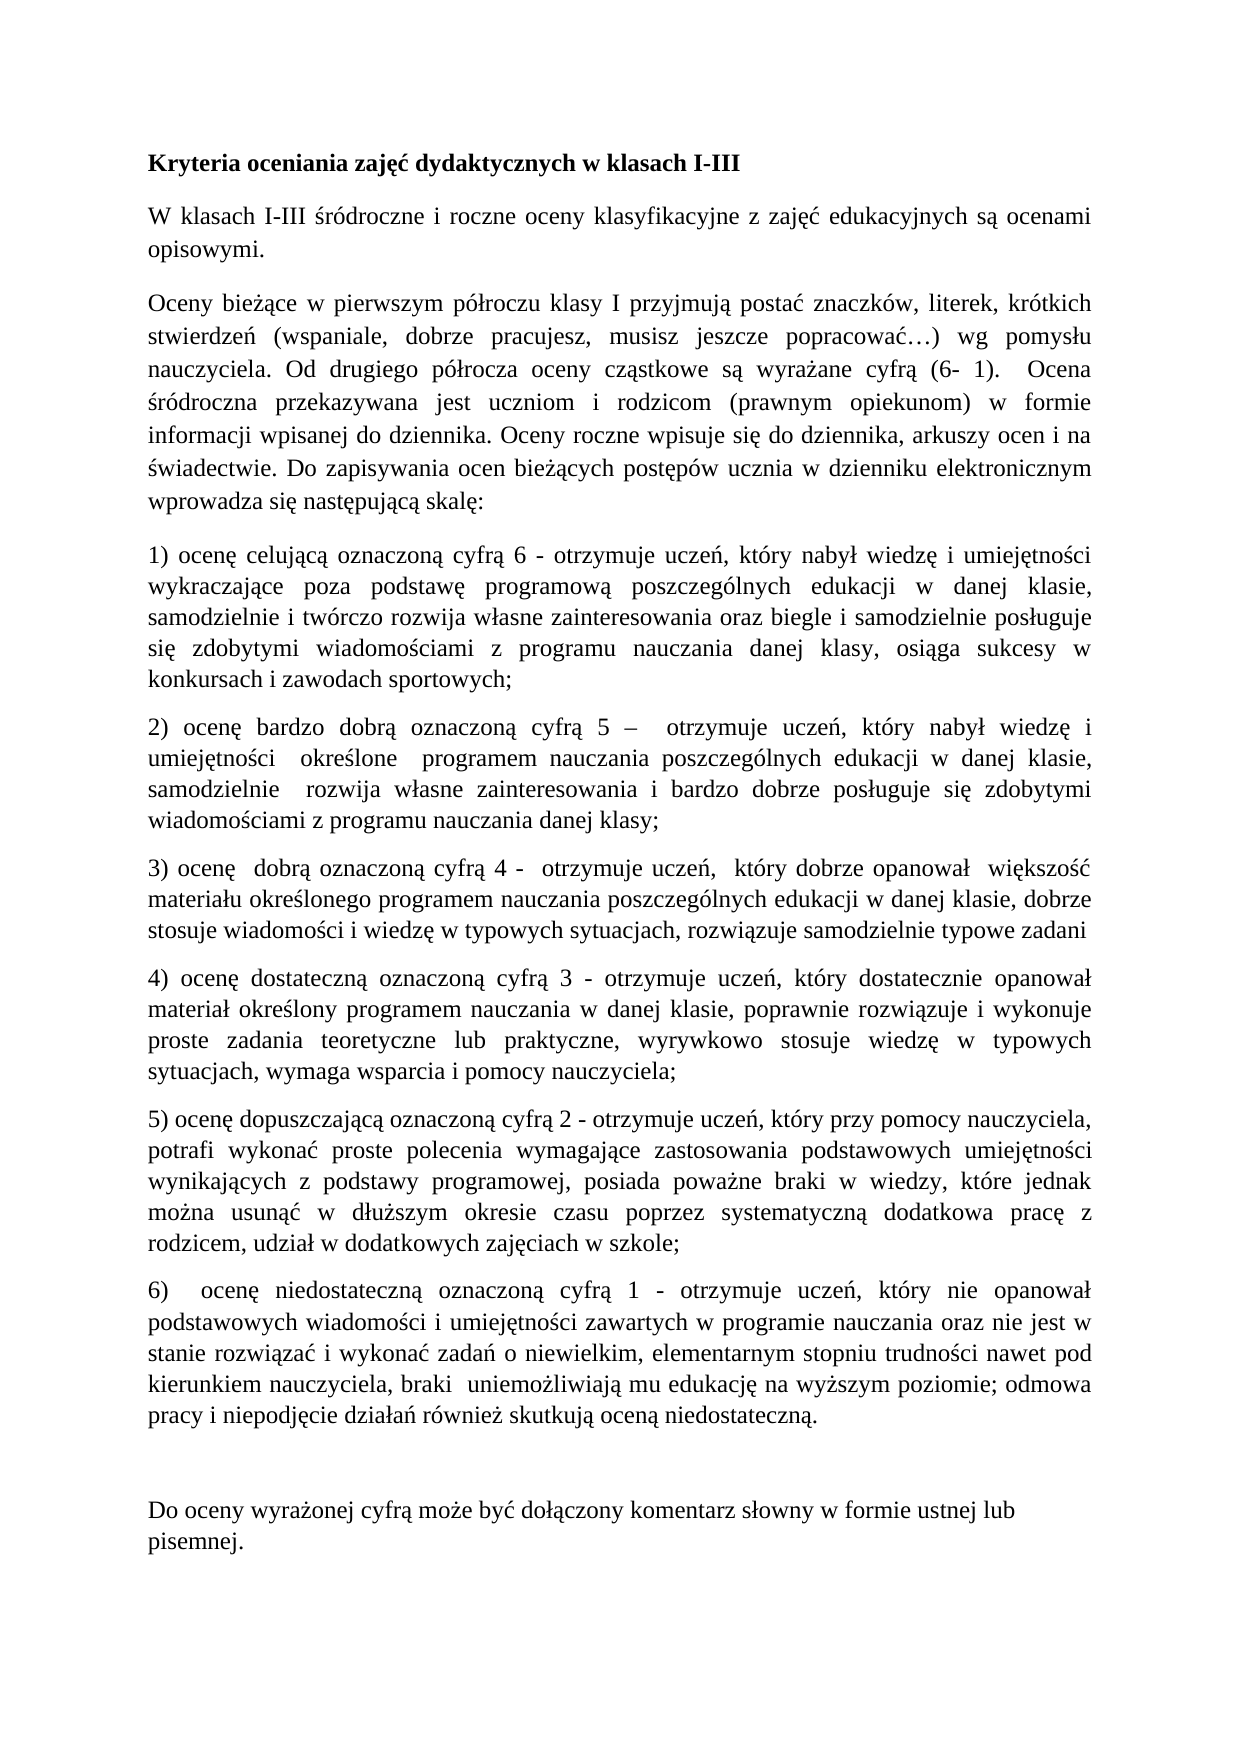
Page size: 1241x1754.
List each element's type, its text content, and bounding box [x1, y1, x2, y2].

text Oceny bieżące w pierwszym półroczu klasy I przyjmują postać znaczków, literek, krótkich stwierdzeń (wspaniale, dobrze pracujesz, musisz jeszcze popracować…) wg pomysłu nauczyciela. Od drugiego półrocza oceny cząstkowe są wyrażane cyfrą (6- 1). Ocena śródroczna przekazywana jest uczniom i rodzicom (prawnym opiekunom) w formie informacji wpisanej do dziennika. Oceny roczne wpisuje się do dziennika, arkuszy ocen i na świadectwie. Do zapisywania ocen bieżących postępów ucznia w dzienniku elektronicznym wprowadza się następującą skalę: [148, 288, 1093, 515]
text 6) ocenę niedostateczną oznaczoną cyfrą 1 - otrzymuje uczeń, który nie opanował podstawowych wiadomości i umiejętności zawartych w programie nauczania oraz nie jest w stanie rozwiązać i wykonać zadań o niewielkim, elementarnym stopniu trudności nawet pod kierunkiem nauczyciela, braki uniemożliwiają mu edukację na wyższym poziomie; odmowa pracy i niepodjęcie działań również skutkują oceną niedostateczną. [148, 1276, 1093, 1428]
text 2) ocenę bardzo dobrą oznaczoną cyfrą 5 – otrzymuje uczeń, który nabył wiedzę i umiejętności określone programem nauczania poszczególnych edukacji w danej klasie, samodzielnie rozwija własne zainteresowania i bardzo dobrze posługuje się zdobytymi wiadomościami z programu nauczania danej klasy; [148, 712, 1093, 834]
text 3) ocenę dobrą oznaczoną cyfrą 4 - otrzymuje uczeń, który dobrze opanował większość materiału określonego programem nauczania poszczególnych edukacji w danej klasie, dobrze stosuje wiadomości i wiedzę w typowych sytuacjach, rozwiązuje samodzielnie typowe zadani [148, 853, 1093, 944]
text W klasach I-III śródroczne i roczne oceny klasyfikacyjne z zajęć edukacyjnych są ocenami opisowymi. [148, 201, 1093, 263]
text Kryteria oceniania zajęć dydaktycznych w klasach I-III [148, 148, 1093, 176]
text Do oceny wyrażonej cyfrą może być dołączony komentarz słowny w formie ustnej lub pisemnej. [148, 1495, 1093, 1555]
text 1) ocenę celującą oznaczoną cyfrą 6 - otrzymuje uczeń, który nabył wiedzę i umiejętności wykraczające poza podstawę programową poszczególnych edukacji w danej klasie, samodzielnie i twórczo rozwija własne zainteresowania oraz biegle i samodzielnie posługuje się zdobytymi wiadomościami z programu nauczania danej klasy, osiąga sukcesy w konkursach i zawodach sportowych; [148, 540, 1093, 693]
text 5) ocenę dopuszczającą oznaczoną cyfrą 2 - otrzymuje uczeń, który przy pomocy nauczyciela, potrafi wykonać proste polecenia wymagające zastosowania podstawowych umiejętności wynikających z podstawy programowej, posiada poważne braki w wiedzy, które jednak można usunąć w dłuższym okresie czasu poprzez systematyczną dodatkowa pracę z rodzicem, udział w dodatkowych zajęciach w szkole; [148, 1104, 1093, 1257]
text 4) ocenę dostateczną oznaczoną cyfrą 3 - otrzymuje uczeń, który dostatecznie opanował materiał określony programem nauczania w danej klasie, poprawnie rozwiązuje i wykonuje proste zadania teoretyczne lub praktyczne, wyrywkowo stosuje wiedzę w typowych sytuacjach, wymaga wsparcia i pomocy nauczyciela; [148, 963, 1093, 1085]
